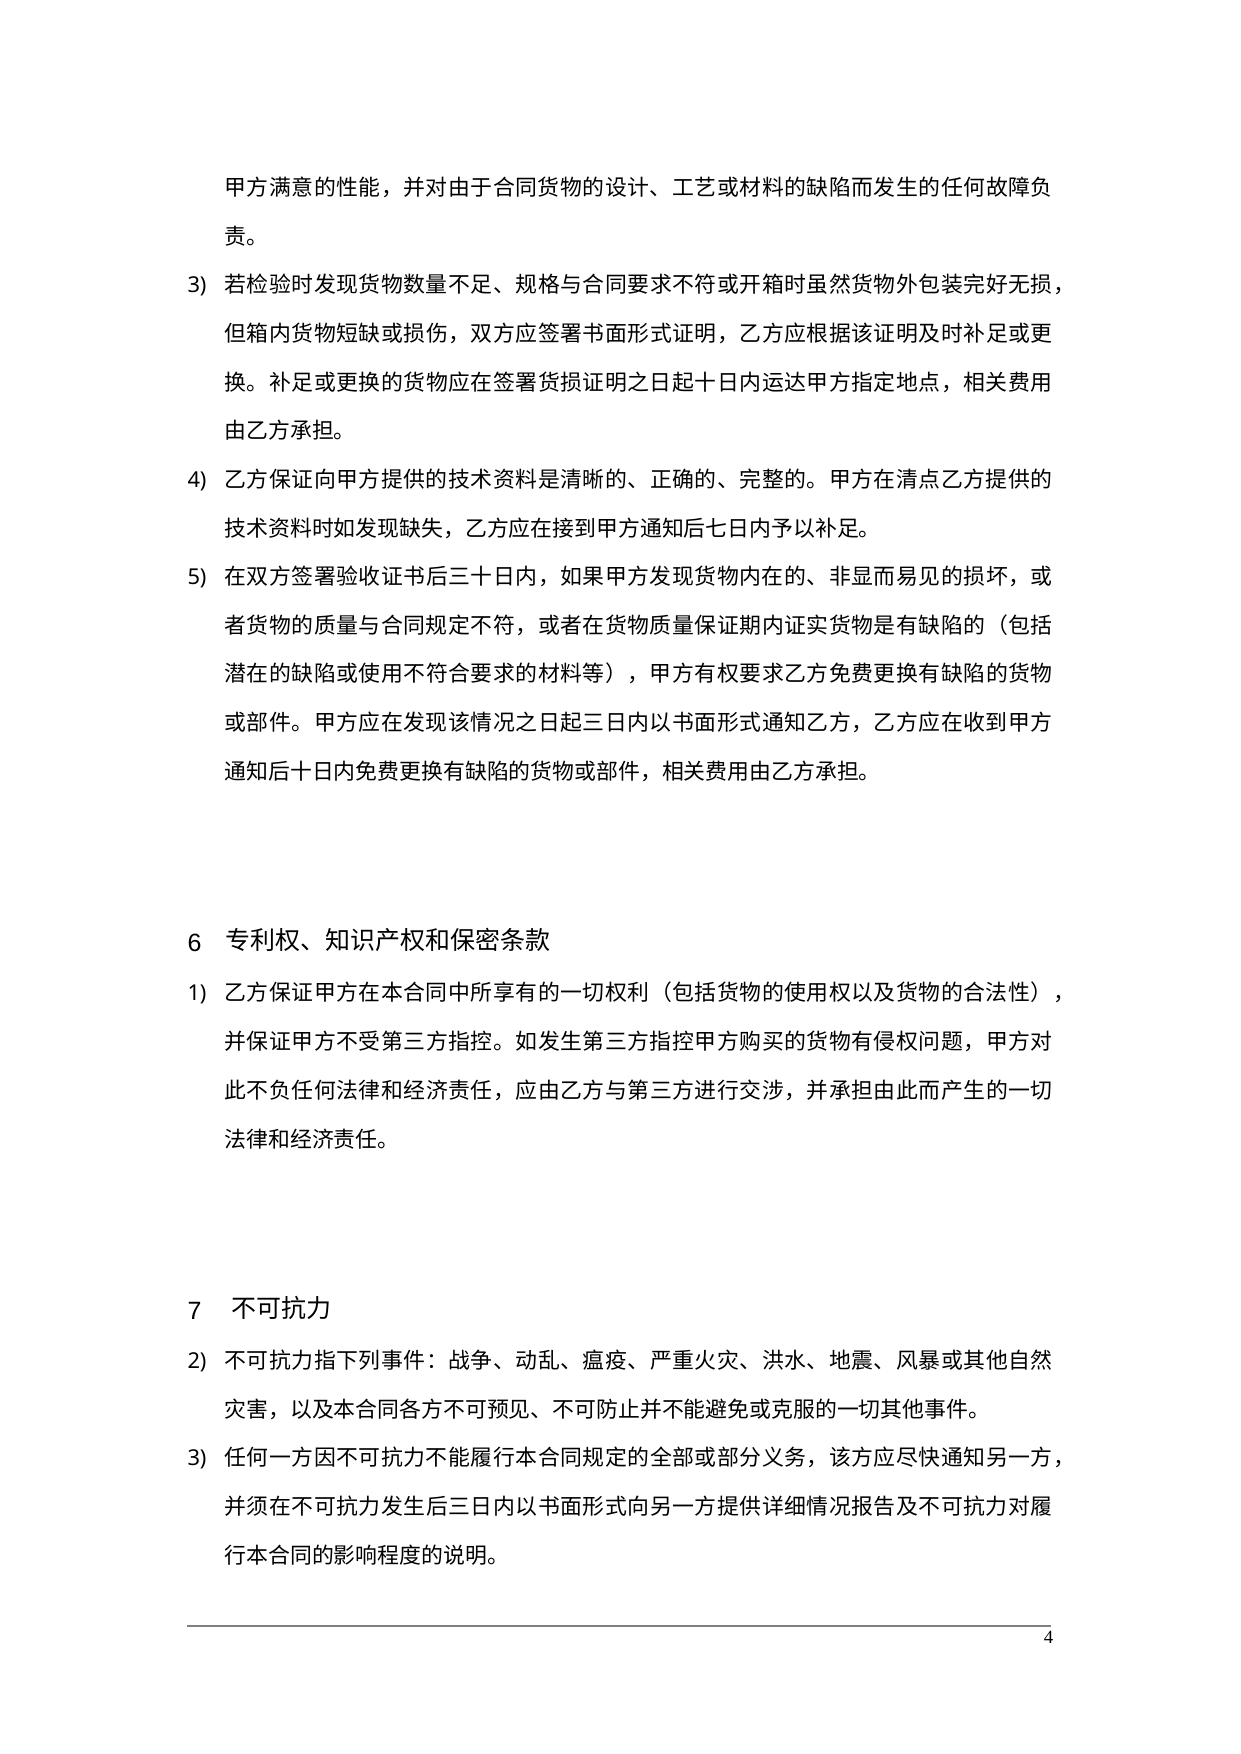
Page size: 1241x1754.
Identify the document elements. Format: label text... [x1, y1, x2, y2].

list 乙方保证甲方在本合同中所享有的一切权利（包括货物的使用权以及货物的合法性），并保证甲方不受第三方指控。如发生第三方指控甲方购买的货物有侵权问题，甲方对此不负任何法律和经济责任，应由乙方与第三方进行交涉，并承担由此而产生的一切法律和经济责任。 [187, 975, 1053, 1154]
list 专利权、知识产权和保密条款 [187, 892, 1053, 957]
list 任何一方因不可抗力不能履行本合同规定的全部或部分义务，该方应尽快通知另一方，并须在不可抗力发生后三日内以书面形式向另一方提供详细情况报告及不可抗力对履行本合同的影响程度的说明。 [187, 1440, 1053, 1570]
list 不可抗力指下列事件：战争、动乱、瘟疫、严重火灾、洪水、地震、风暴或其他自然灾害，以及本合同各方不可预见、不可防止并不能避免或克服的一切其他事件。 [187, 1343, 1053, 1424]
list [187, 170, 1053, 251]
list 若检验时发现货物数量不足、规格与合同要求不符或开箱时虽然货物外包装完好无损，但箱内货物短缺或损伤，双方应签署书面形式证明，乙方应根据该证明及时补足或更换。补足或更换的货物应在签署货损证明之日起十日内运达甲方指定地点，相关费用由乙方承担。 [187, 267, 1053, 446]
list 不可抗力 [187, 1260, 1053, 1325]
list 在双方签署验收证书后三十日内，如果甲方发现货物内在的、非显而易见的损坏，或者货物的质量与合同规定不符，或者在货物质量保证期内证实货物是有缺陷的（包括潜在的缺陷或使用不符合要求的材料等），甲方有权要求乙方免费更换有缺陷的货物或部件。甲方应在发现该情况之日起三日内以书面形式通知乙方，乙方应在收到甲方通知后十日内免费更换有缺陷的货物或部件，相关费用由乙方承担。 [187, 558, 1053, 786]
list 乙方保证向甲方提供的技术资料是清晰的、正确的、完整的。甲方在清点乙方提供的技术资料时如发现缺失，乙方应在接到甲方通知后七日内予以补足。 [187, 461, 1053, 543]
